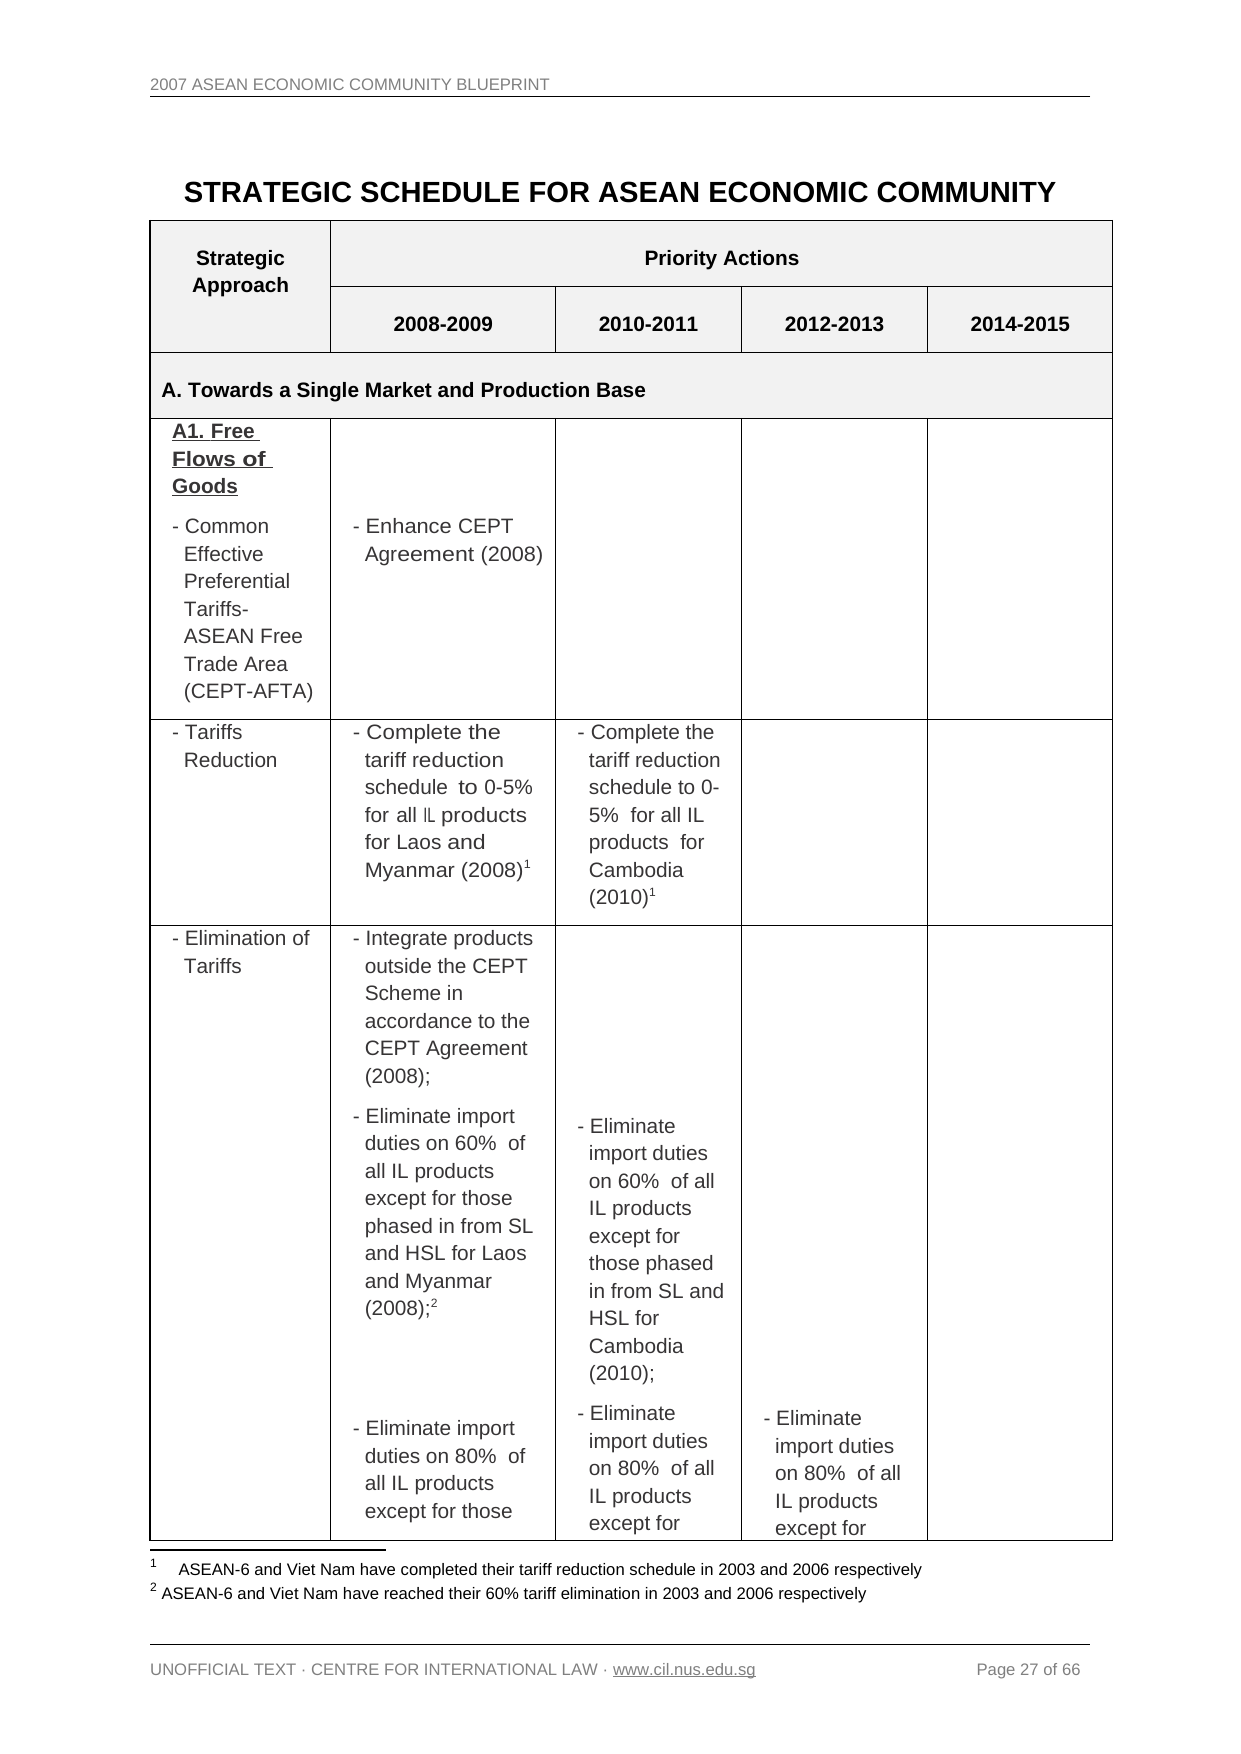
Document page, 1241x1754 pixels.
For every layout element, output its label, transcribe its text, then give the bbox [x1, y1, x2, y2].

table_cell 2010-2011 [556, 287, 741, 352]
subtitle STRATEGIC SCHEDULE FOR ASEAN ECONOMIC COMMUNITY [150, 175, 1090, 208]
table_cell - Complete the tariff reduction schedule to 0-5% for all IL products for Laos and Myanmar (2008) [331, 720, 555, 925]
table_cell - Enhance CEPT Agreement (2008) [331, 419, 555, 719]
table_cell 2008-2009 [331, 287, 555, 352]
table_cell [928, 720, 1112, 925]
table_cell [742, 926, 927, 1540]
table_cell [742, 720, 927, 925]
table_cell [742, 419, 927, 719]
table_cell A1. Free Flows of Goods - Common Effective Preferential Tariffs- ASEAN Free Trade Area (CEPT-AFTA) [151, 419, 330, 719]
table_cell - Complete the tariff reduction schedule to 0-5% for all IL products for Cambodia (2010)1 [556, 720, 741, 925]
table_header Priority Actions [331, 221, 1112, 286]
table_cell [151, 926, 330, 1540]
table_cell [928, 926, 1112, 1540]
table_header Strategic Approach [151, 221, 330, 352]
table_cell - Tariffs Reduction [151, 720, 330, 925]
table_cell [556, 419, 741, 719]
table_cell [928, 419, 1112, 719]
table_cell 2014-2015 [928, 287, 1112, 352]
table_cell 2012-2013 [742, 287, 927, 352]
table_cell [331, 926, 555, 1540]
table_cell A. Towards a Single Market and Production Base [151, 353, 1112, 418]
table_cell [556, 926, 741, 1540]
